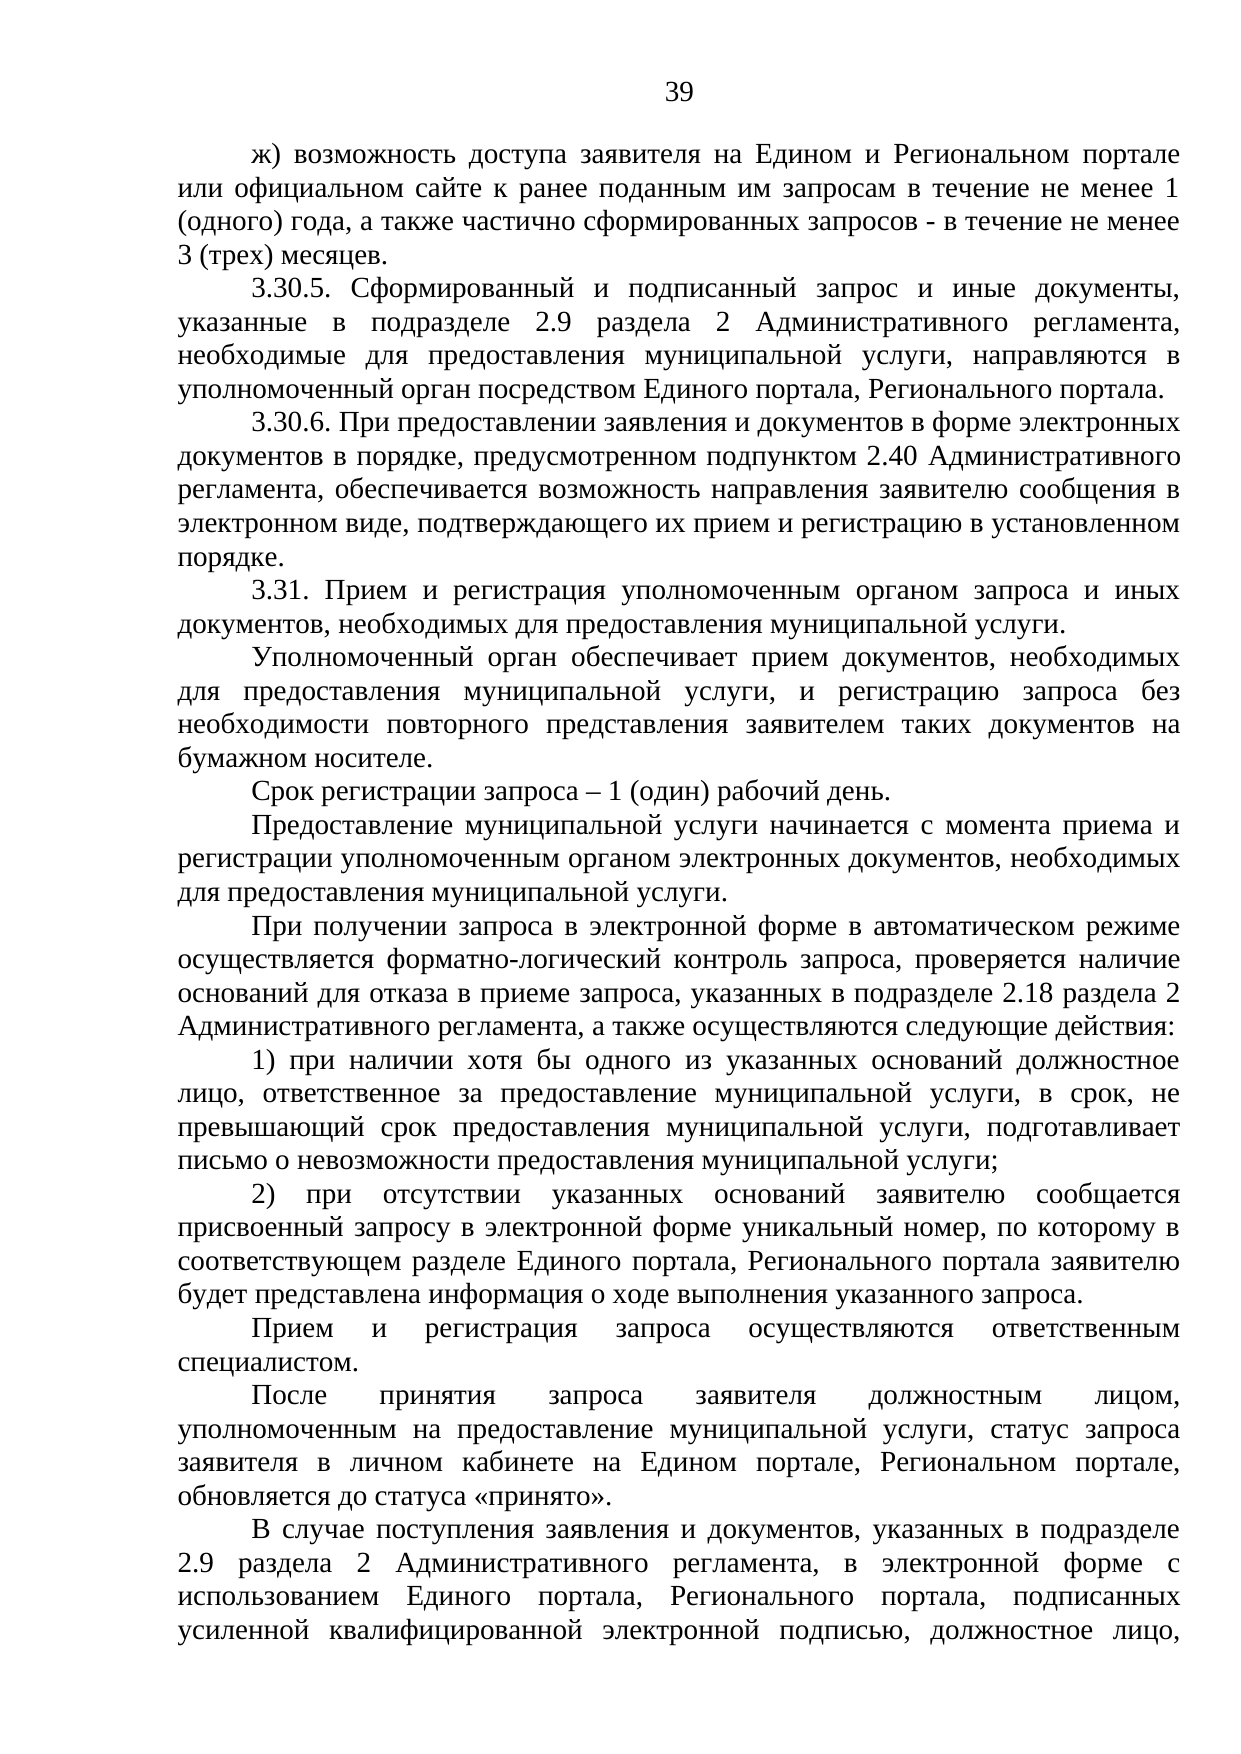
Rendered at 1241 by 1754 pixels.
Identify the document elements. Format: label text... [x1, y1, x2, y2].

text Срок регистрации запроса – 1 (один) рабочий день. [177, 773, 1181, 807]
text При получении запроса в электронной форме в автоматическом режиме осуществляется форматно-логический контроль запроса, проверяется наличие оснований для отказа в приеме запроса, указанных в подразделе 2.18 раздела 2 Административного регламента, а также осуществляются следующие действия: [177, 908, 1181, 1042]
text Предоставление муниципальной услуги начинается с момента приема и регистрации уполномоченным органом электронных документов, необходимых для предоставления муниципальной услуги. [177, 807, 1181, 908]
text 2) при отсутствии указанных оснований заявителю сообщается присвоенный запросу в электронной форме уникальный номер, по которому в соответствующем разделе Единого портала, Регионального портала заявителю будет представлена информация о ходе выполнения указанного запроса. [177, 1176, 1181, 1310]
text ж) возможность доступа заявителя на Едином и Региональном портале или официальном сайте к ранее поданным им запросам в течение не менее 1 (одного) года, а также частично сформированных запросов - в течение не менее 3 (трех) месяцев. [177, 136, 1181, 270]
text Уполномоченный орган обеспечивает прием документов, необходимых для предоставления муниципальной услуги, и регистрацию запроса без необходимости повторного представления заявителем таких документов на бумажном носителе. [177, 639, 1181, 773]
text 3.31. Прием и регистрация уполномоченным органом запроса и иных документов, необходимых для предоставления муниципальной услуги. [177, 572, 1181, 639]
text 3.30.6. При предоставлении заявления и документов в форме электронных документов в порядке, предусмотренном подпунктом 2.40 Административного регламента, обеспечивается возможность направления заявителю сообщения в электронном виде, подтверждающего их прием и регистрацию в установленном порядке. [177, 404, 1181, 572]
text 3.30.5. Сформированный и подписанный запрос и иные документы, указанные в подразделе 2.9 раздела 2 Административного регламента, необходимые для предоставления муниципальной услуги, направляются в уполномоченный орган посредством Единого портала, Регионального портала. [177, 270, 1181, 404]
text Прием и регистрация запроса осуществляются ответственным специалистом. [177, 1310, 1181, 1377]
text 1) при наличии хотя бы одного из указанных оснований должностное лицо, ответственное за предоставление муниципальной услуги, в срок, не превышающий срок предоставления муниципальной услуги, подготавливает письмо о невозможности предоставления муниципальной услуги; [177, 1042, 1181, 1176]
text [177, 1511, 1181, 1646]
text После принятия запроса заявителя должностным лицом, уполномоченным на предоставление муниципальной услуги, статус запроса заявителя в личном кабинете на Едином портале, Региональном портале, обновляется до статуса «принято». [177, 1377, 1181, 1511]
